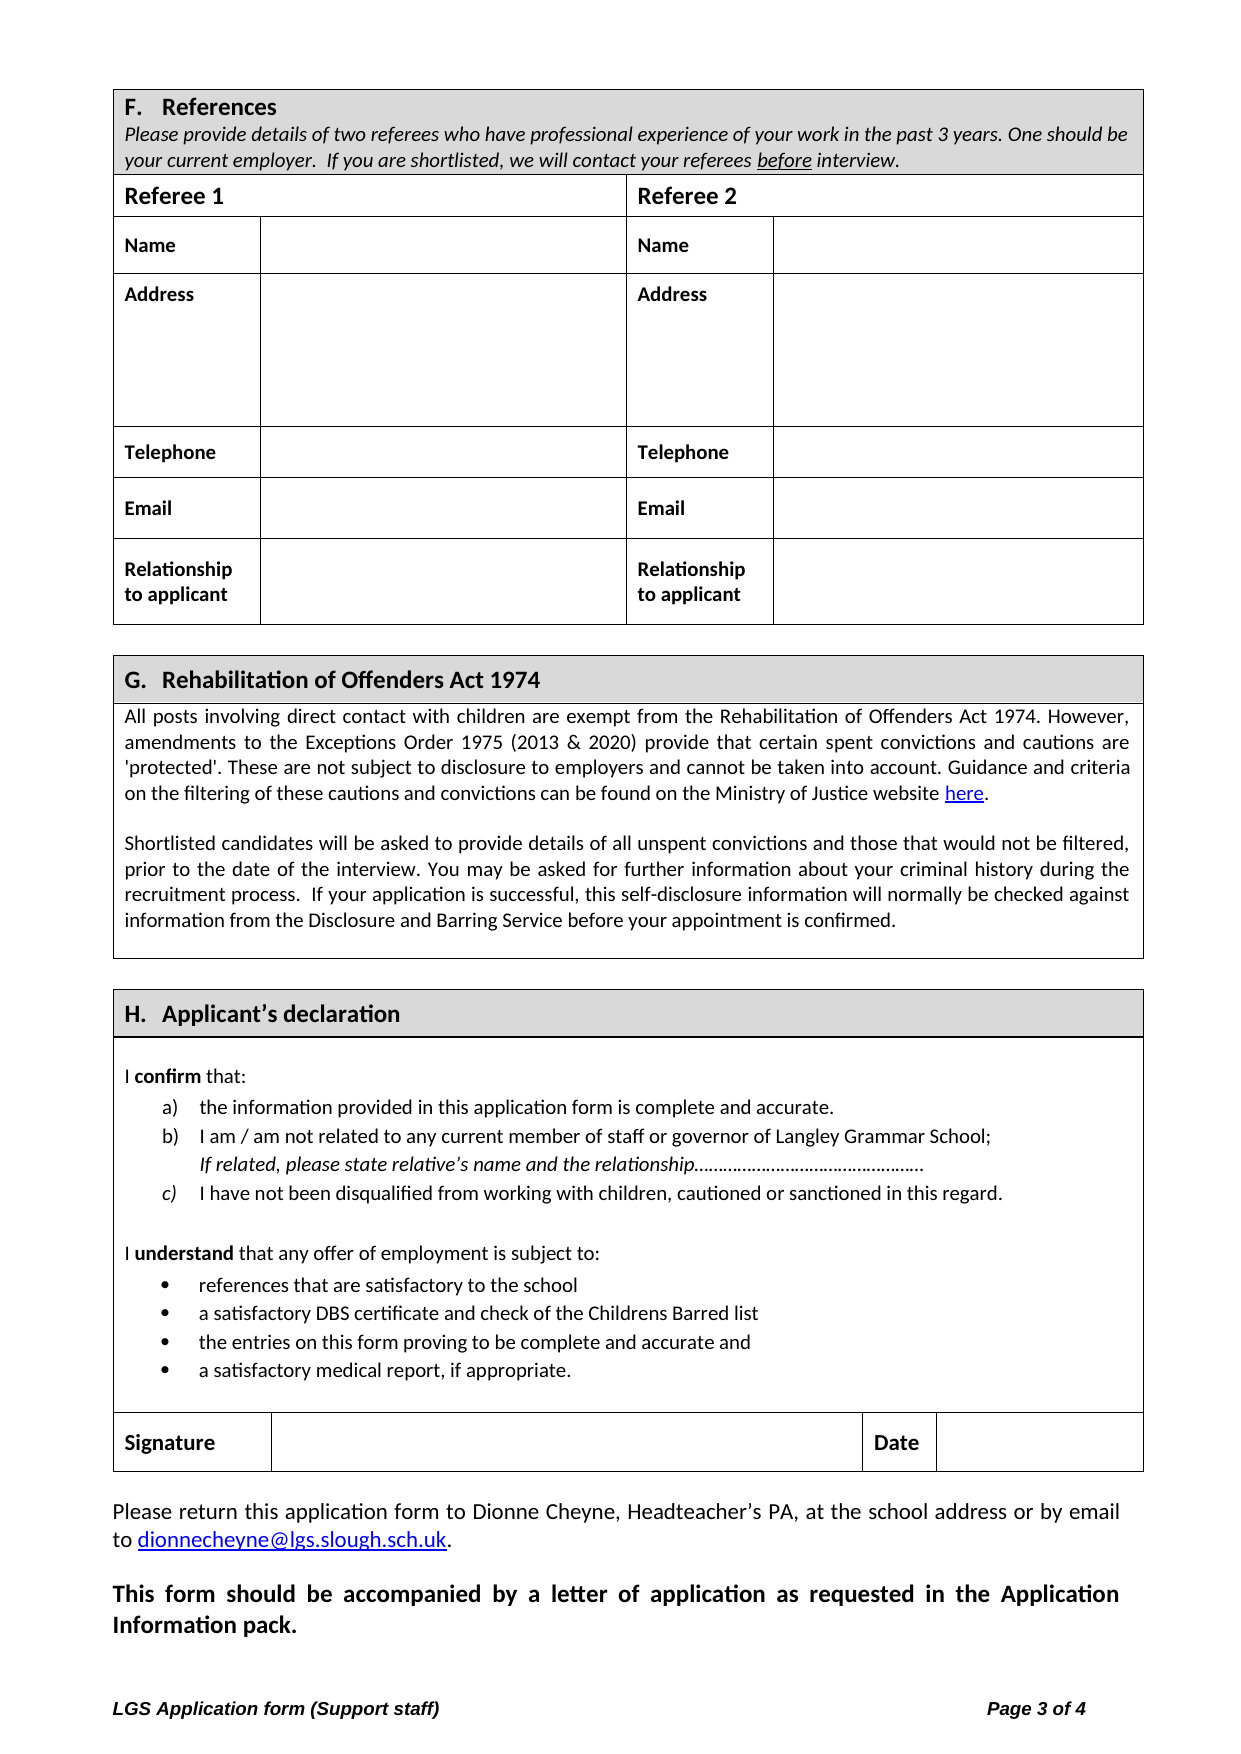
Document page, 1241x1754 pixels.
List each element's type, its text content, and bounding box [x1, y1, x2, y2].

table_cell Relationship to applicant [627, 539, 773, 623]
table_cell [261, 217, 626, 273]
table_cell Telephone [114, 427, 260, 477]
table_cell Name [627, 217, 773, 273]
table_cell All posts involving direct contact with children are exempt from the Rehabilitation of Offenders Act 1974. However, amendments to the Exceptions Order 1975 (2013 & 2020) provide that certain spent convictions and cautions are 'protected'. These are not subject to disclosure to employers and cannot be taken into account. Guidance and criteria on the filtering of these cautions and convictions can be found on the Ministry of Justice website here. Shortlisted candidates will be asked to provide details of all unspent convictions and those that would not be filtered, prior to the date of the interview. You may be asked for further information about your criminal history during the recruitment process. If your application is successful, this self-disclosure information will normally be checked against information from the Disclosure and Barring Service before your appointment is confirmed. [114, 704, 1143, 958]
table_cell Referee 2 [627, 175, 1143, 216]
table_header Rehabilitation of Offenders Act 1974 [114, 656, 1143, 702]
table_header References Please provide details of two referees who have professional experience of your work in the past 3 years. One should be your current employer. If you are shortlisted, we will contact your referees before interview. [114, 90, 1143, 174]
table_cell Email [114, 478, 260, 538]
table_cell Name [114, 217, 260, 273]
table_cell [774, 217, 1143, 273]
table_header Applicant’s declaration [114, 990, 1143, 1036]
table_cell Signature [114, 1413, 271, 1471]
table_cell [774, 539, 1143, 623]
table_cell [937, 1413, 1143, 1471]
table_cell Referee 1 [114, 175, 626, 216]
table_cell I confirm that: the information provided in this application form is complete and accurate. I am / am not related to any current member of staff or governor of Langley Grammar School; If related, please state relative’s name and the relationship………………………………………… I have not been disqualified from working with children, cautioned or sanctioned in this regard. I understand that any offer of employment is subject to: references that are satisfactory to the school a satisfactory DBS certificate and check of the Childrens Barred list the entries on this form proving to be complete and accurate and a satisfactory medical report, if appropriate. [114, 1038, 1143, 1412]
table_cell [261, 478, 626, 538]
table_cell [261, 539, 626, 623]
table_cell [261, 427, 626, 477]
subtitle This form should be accompanied by a letter of application as requested in the Application Information pack. [112, 1579, 1122, 1640]
table_cell [261, 274, 626, 426]
table_cell Email [627, 478, 773, 538]
table_cell [774, 478, 1143, 538]
subtitle Please return this application form to Dionne Cheyne, Headteacher’s PA, at the school address or by email to dionnecheyne@lgs.slough.sch.uk. [112, 1497, 1122, 1553]
table_cell [272, 1413, 862, 1471]
table_cell Date [863, 1413, 936, 1471]
table_cell Address [627, 274, 773, 426]
table_cell [774, 274, 1143, 426]
table_cell [774, 427, 1143, 477]
table_cell Address [114, 274, 260, 426]
table_cell Telephone [627, 427, 773, 477]
table_cell Relationship to applicant [114, 539, 260, 623]
